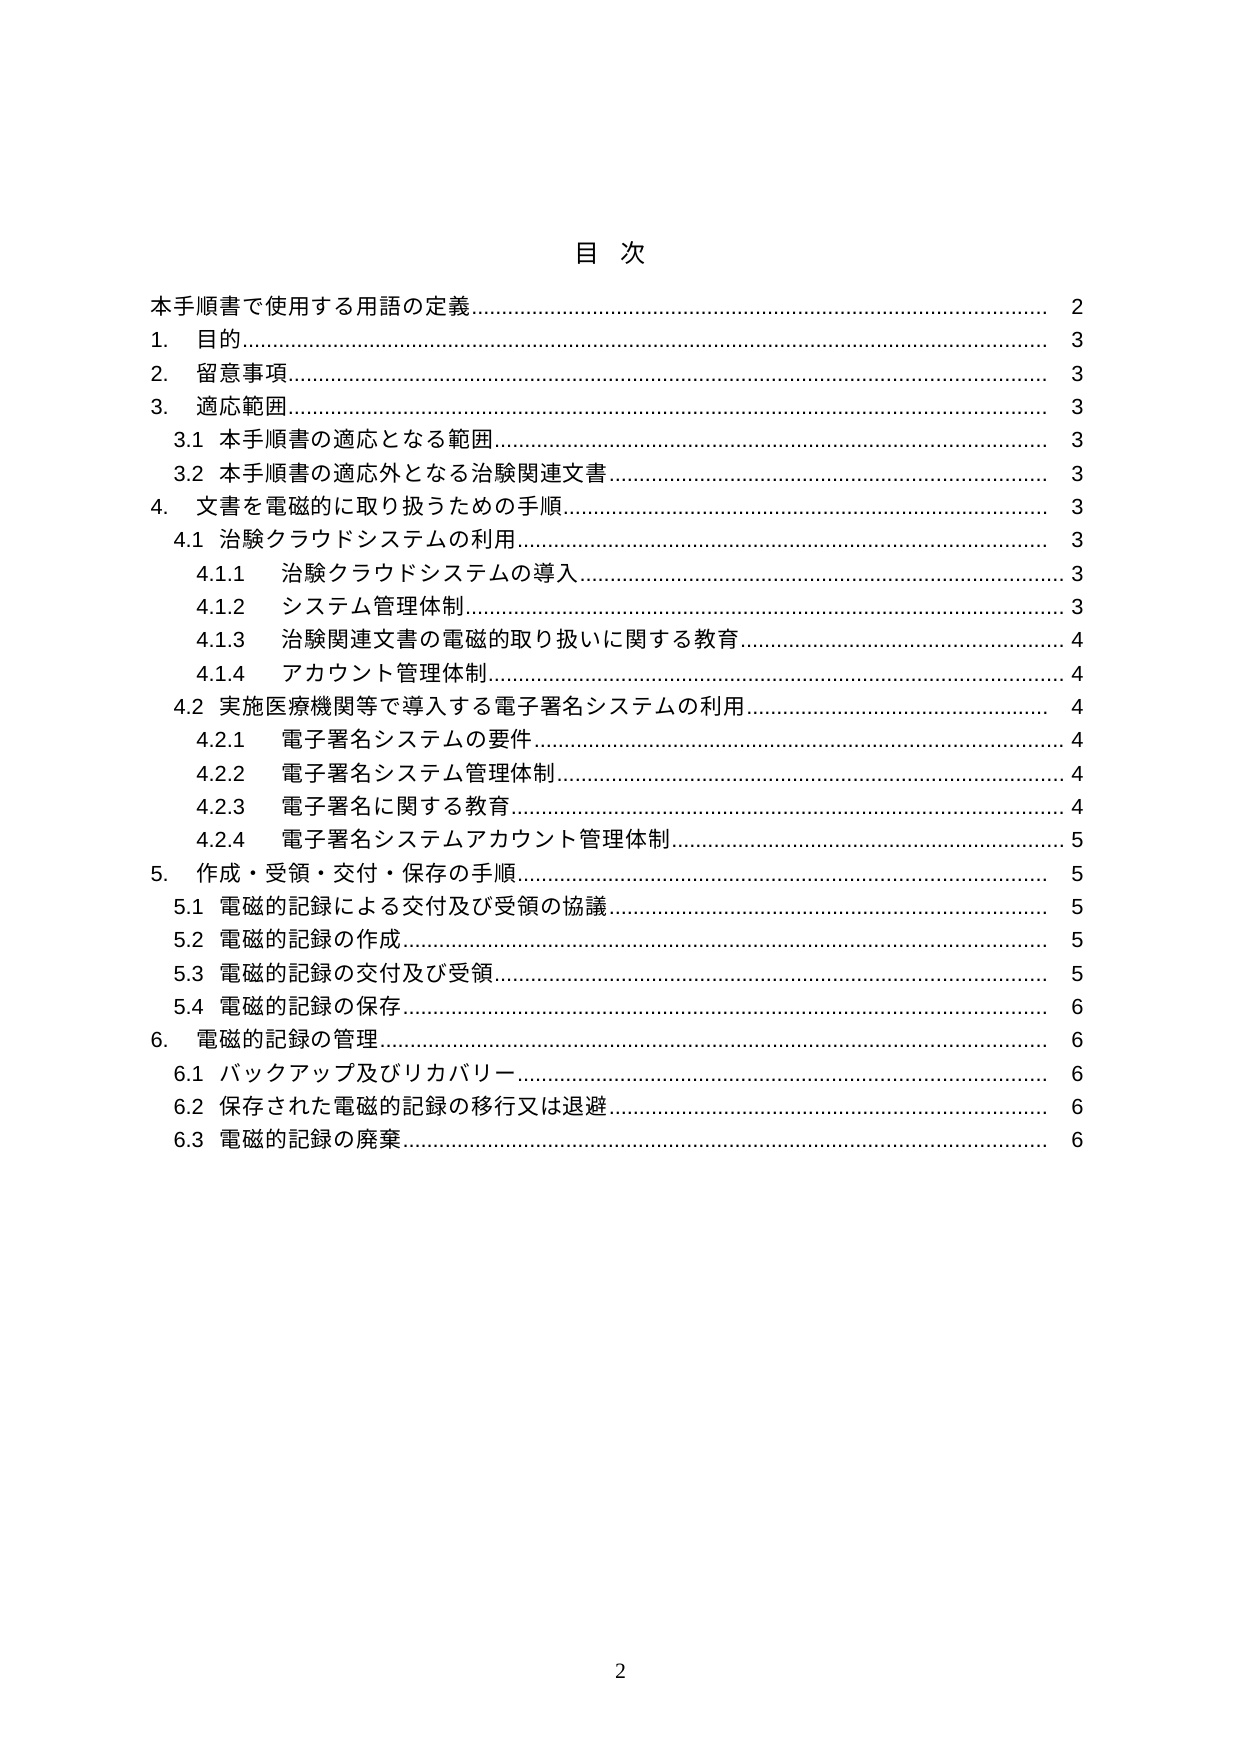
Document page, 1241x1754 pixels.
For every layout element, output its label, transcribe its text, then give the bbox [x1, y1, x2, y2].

subtitle 目次 [150, 219, 1090, 285]
text 5.3 電磁的記録の交付及び受領 5 [173, 955, 1090, 988]
text 4.2.4 電子署名システムアカウント管理体制 5 [196, 821, 1090, 855]
text 6. 電磁的記録の管理 6 [150, 1021, 1090, 1055]
text 4.2.3 電子署名に関する教育 4 [196, 788, 1090, 821]
text 1. 目的 3 [150, 321, 1090, 355]
text 4.1.1 治験クラウドシステムの導入 3 [196, 555, 1090, 588]
text 6.3 電磁的記録の廃棄 6 [173, 1121, 1090, 1155]
text 4.1.4 アカウント管理体制 4 [196, 655, 1090, 688]
text 5. 作成・受領・交付・保存の手順 5 [150, 855, 1090, 888]
text 3. 適応範囲 3 [150, 388, 1090, 421]
text 4.1.2 システム管理体制 3 [196, 588, 1090, 621]
text 5.1 電磁的記録による交付及び受領の協議 5 [173, 888, 1090, 921]
text 4. 文書を電磁的に取り扱うための手順 3 [150, 488, 1090, 521]
text 6.1 バックアップ及びリカバリー 6 [173, 1055, 1090, 1088]
text 4.2.2 電子署名システム管理体制 4 [196, 755, 1090, 788]
text 6.2 保存された電磁的記録の移行又は退避 6 [173, 1088, 1090, 1121]
text 4.2 実施医療機関等で導入する電子署名システムの利用 4 [173, 688, 1090, 721]
text 本手順書で使用する用語の定義 2 [150, 288, 1090, 321]
text 5.2 電磁的記録の作成 5 [173, 921, 1090, 955]
text 5.4 電磁的記録の保存 6 [173, 988, 1090, 1021]
text 4.1 治験クラウドシステムの利用 3 [173, 521, 1090, 555]
text 4.1.3 治験関連文書の電磁的取り扱いに関する教育 4 [196, 621, 1090, 655]
text 3.2 本手順書の適応外となる治験関連文書 3 [173, 455, 1090, 488]
text 4.2.1 電子署名システムの要件 4 [196, 721, 1090, 755]
text 3.1 本手順書の適応となる範囲 3 [173, 421, 1090, 455]
text 2. 留意事項 3 [150, 355, 1090, 388]
